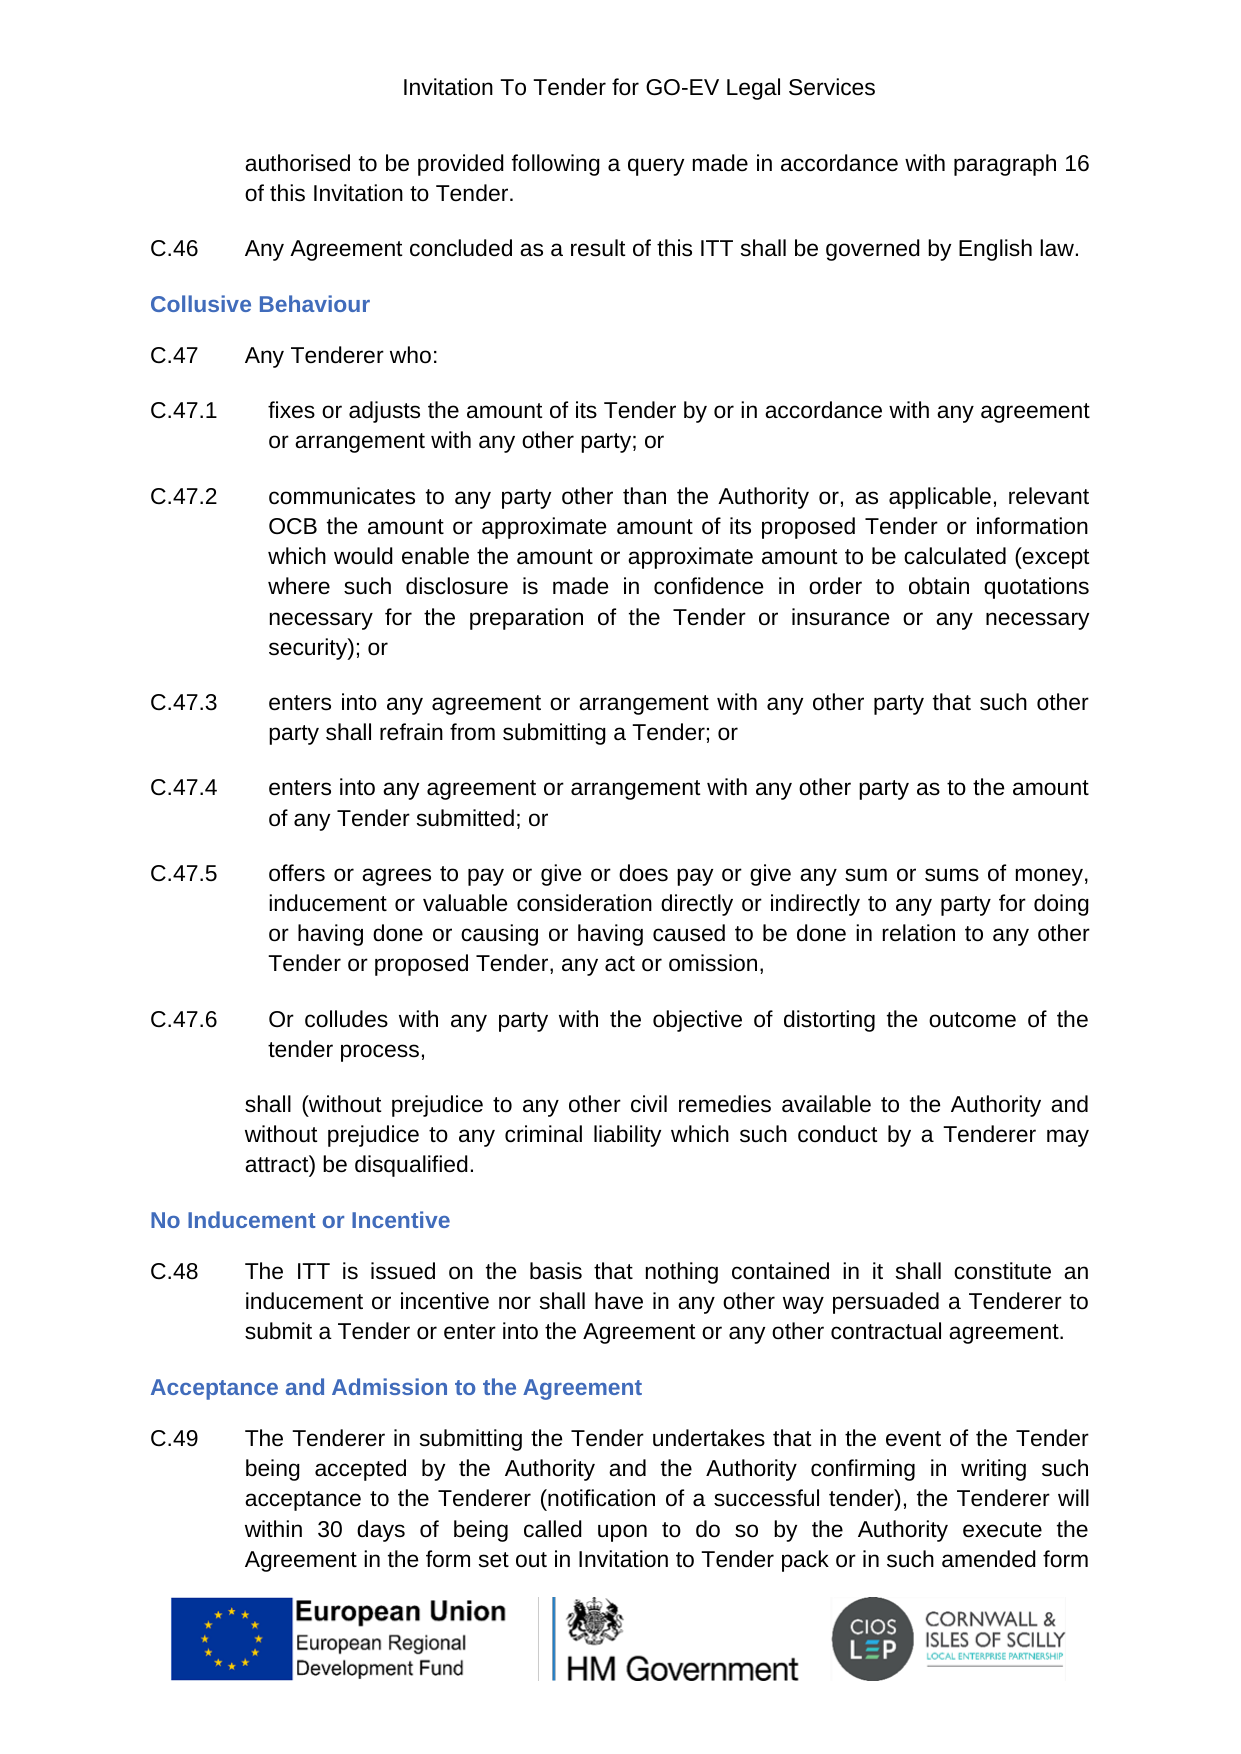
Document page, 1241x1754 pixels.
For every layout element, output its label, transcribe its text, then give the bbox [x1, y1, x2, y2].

subtitle communicates to any party other than the Authority or, as applicable, relevant OCB the amount or approximate amount of its proposed Tender or information which would enable the amount or approximate amount to be calculated (except where such disclosure is made in confidence in order to obtain quotations necessary for the preparation of the Tender or insurance or any necessary security); or [150, 483, 1090, 660]
subtitle Or colludes with any party with the objective of distorting the outcome of the tender process, [150, 1006, 1090, 1062]
subtitle Any Agreement concluded as a result of this ITT shall be governed by English law. [150, 235, 1090, 262]
picture [150, 1597, 1090, 1681]
subtitle The ITT is issued on the basis that nothing contained in it shall constitute an inducement or incentive nor shall have in any other way persuaded a Tenderer to submit a Tender or enter into the Agreement or any other contractual agreement. [150, 1258, 1090, 1345]
subtitle shall (without prejudice to any other civil remedies available to the Authority and without prejudice to any criminal liability which such conduct by a Tenderer may attract) be disqualified. [244, 1091, 1090, 1178]
subtitle Collusive Behaviour [150, 291, 1090, 317]
subtitle offers or agrees to pay or give or does pay or give any sum or sums of money, inducement or valuable consideration directly or indirectly to any party for doing or having done or causing or having caused to be done in relation to any other Tender or proposed Tender, any act or omission, [150, 860, 1090, 977]
subtitle enters into any agreement or arrangement with any other party as to the amount of any Tender submitted; or [150, 774, 1090, 831]
subtitle Acceptance and Admission to the Agreement [150, 1373, 1090, 1400]
subtitle No Inducement or Incentive [150, 1207, 1090, 1233]
subtitle Any Tenderer who: [150, 342, 1090, 368]
subtitle fixes or adjusts the amount of its Tender by or in accordance with any agreement or arrangement with any other party; or [150, 397, 1090, 454]
subtitle enters into any agreement or arrangement with any other party that such other party shall refrain from submitting a Tender; or [150, 689, 1090, 745]
